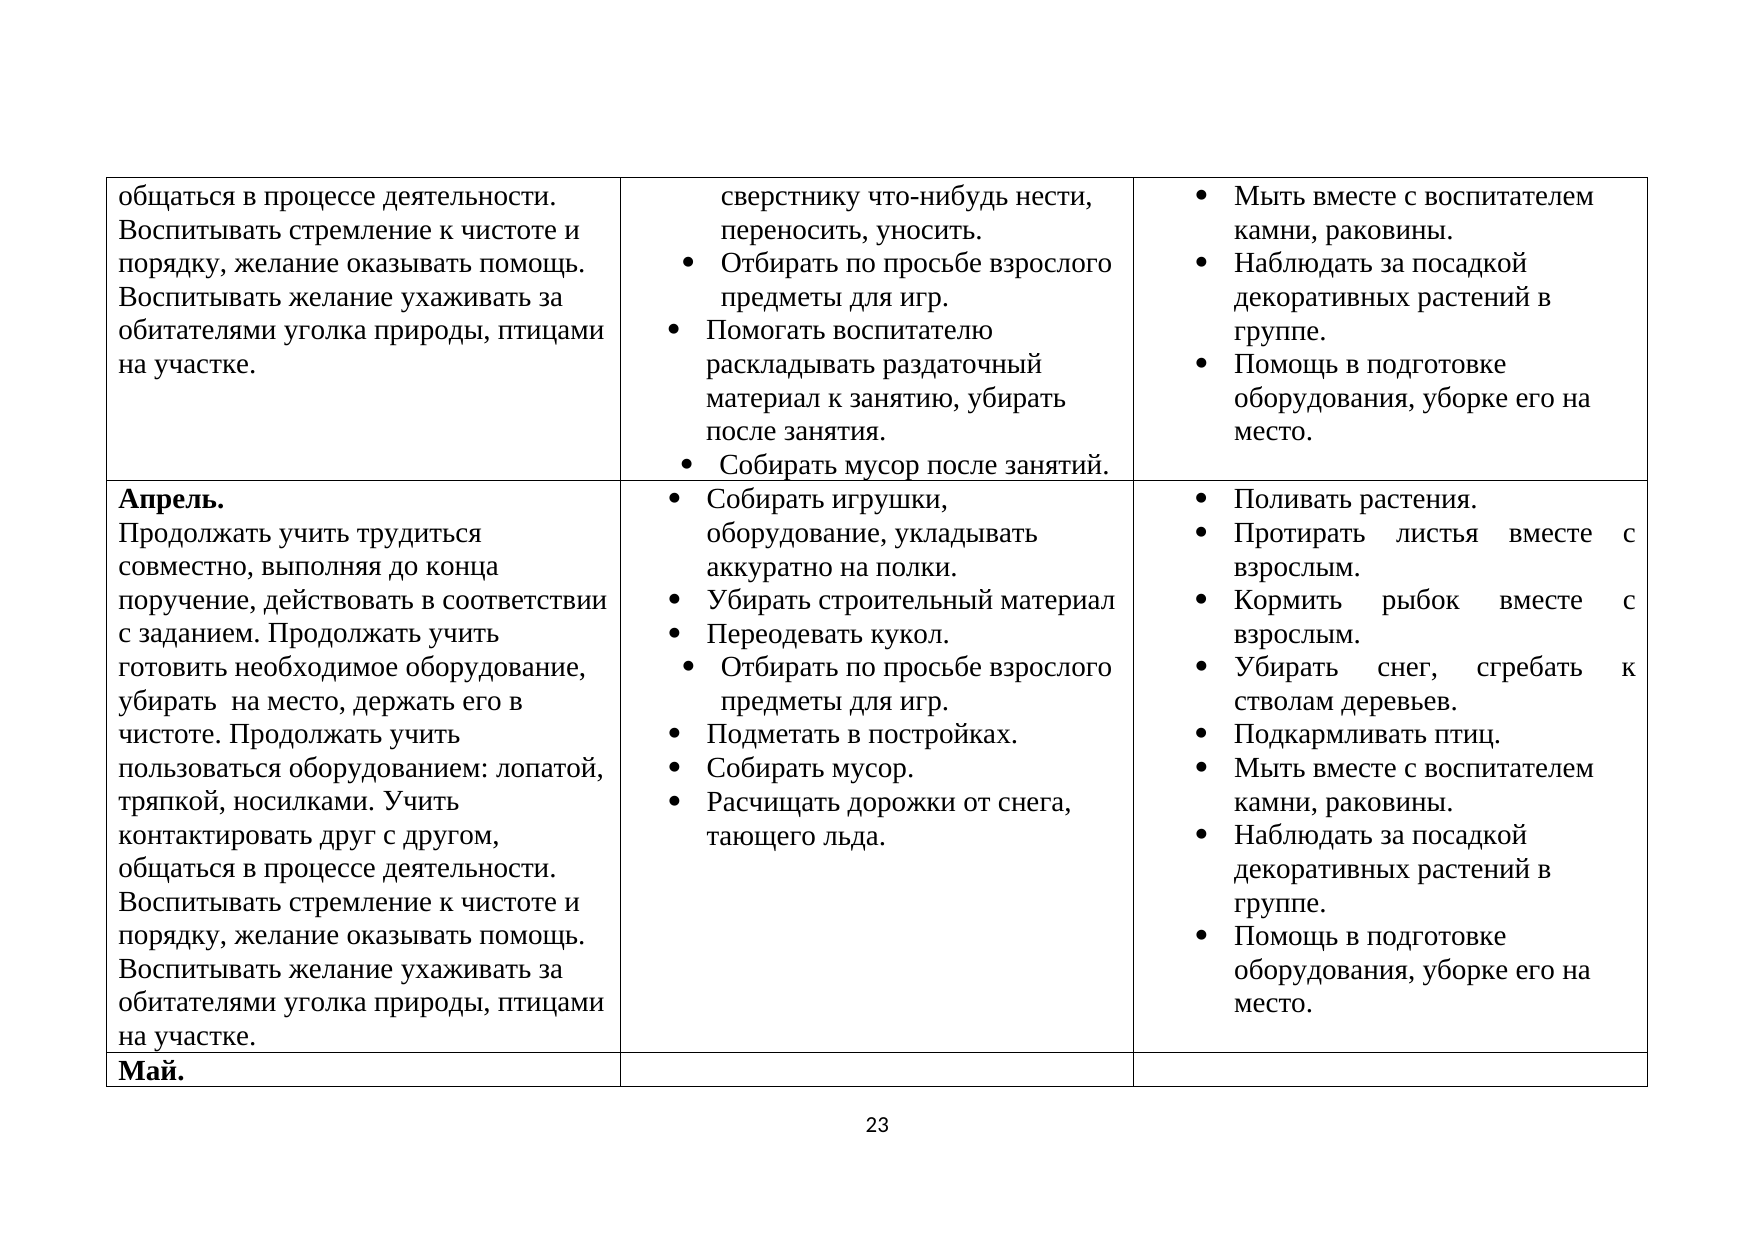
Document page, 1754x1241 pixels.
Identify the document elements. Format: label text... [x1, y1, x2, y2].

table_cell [107, 1053, 620, 1086]
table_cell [1134, 178, 1647, 480]
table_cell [621, 1053, 1133, 1086]
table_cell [621, 178, 1133, 480]
table_cell Апрель. Продолжать учить трудиться совместно, выполняя до конца поручение, действовать в соответствии с заданием. Продолжать учить готовить необходимое оборудование, убирать на место, держать его в чистоте. Продолжать учить пользоваться оборудованием: лопатой, тряпкой, носилками. Учить контактировать друг с другом, общаться в процессе деятельности. Воспитывать стремление к чистоте и порядку, желание оказывать помощь. Воспитывать желание ухаживать за обитателями уголка природы, птицами на участке. [107, 481, 620, 1052]
table_cell Собирать игрушки, оборудование, укладывать аккуратно на полки. Убирать строительный материал Переодевать кукол. Отбирать по просьбе взрослого предметы для игр. Подметать в постройках. Собирать мусор. Расчищать дорожки от снега, тающего льда. [621, 481, 1133, 1052]
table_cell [107, 178, 620, 480]
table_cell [1134, 1053, 1647, 1086]
